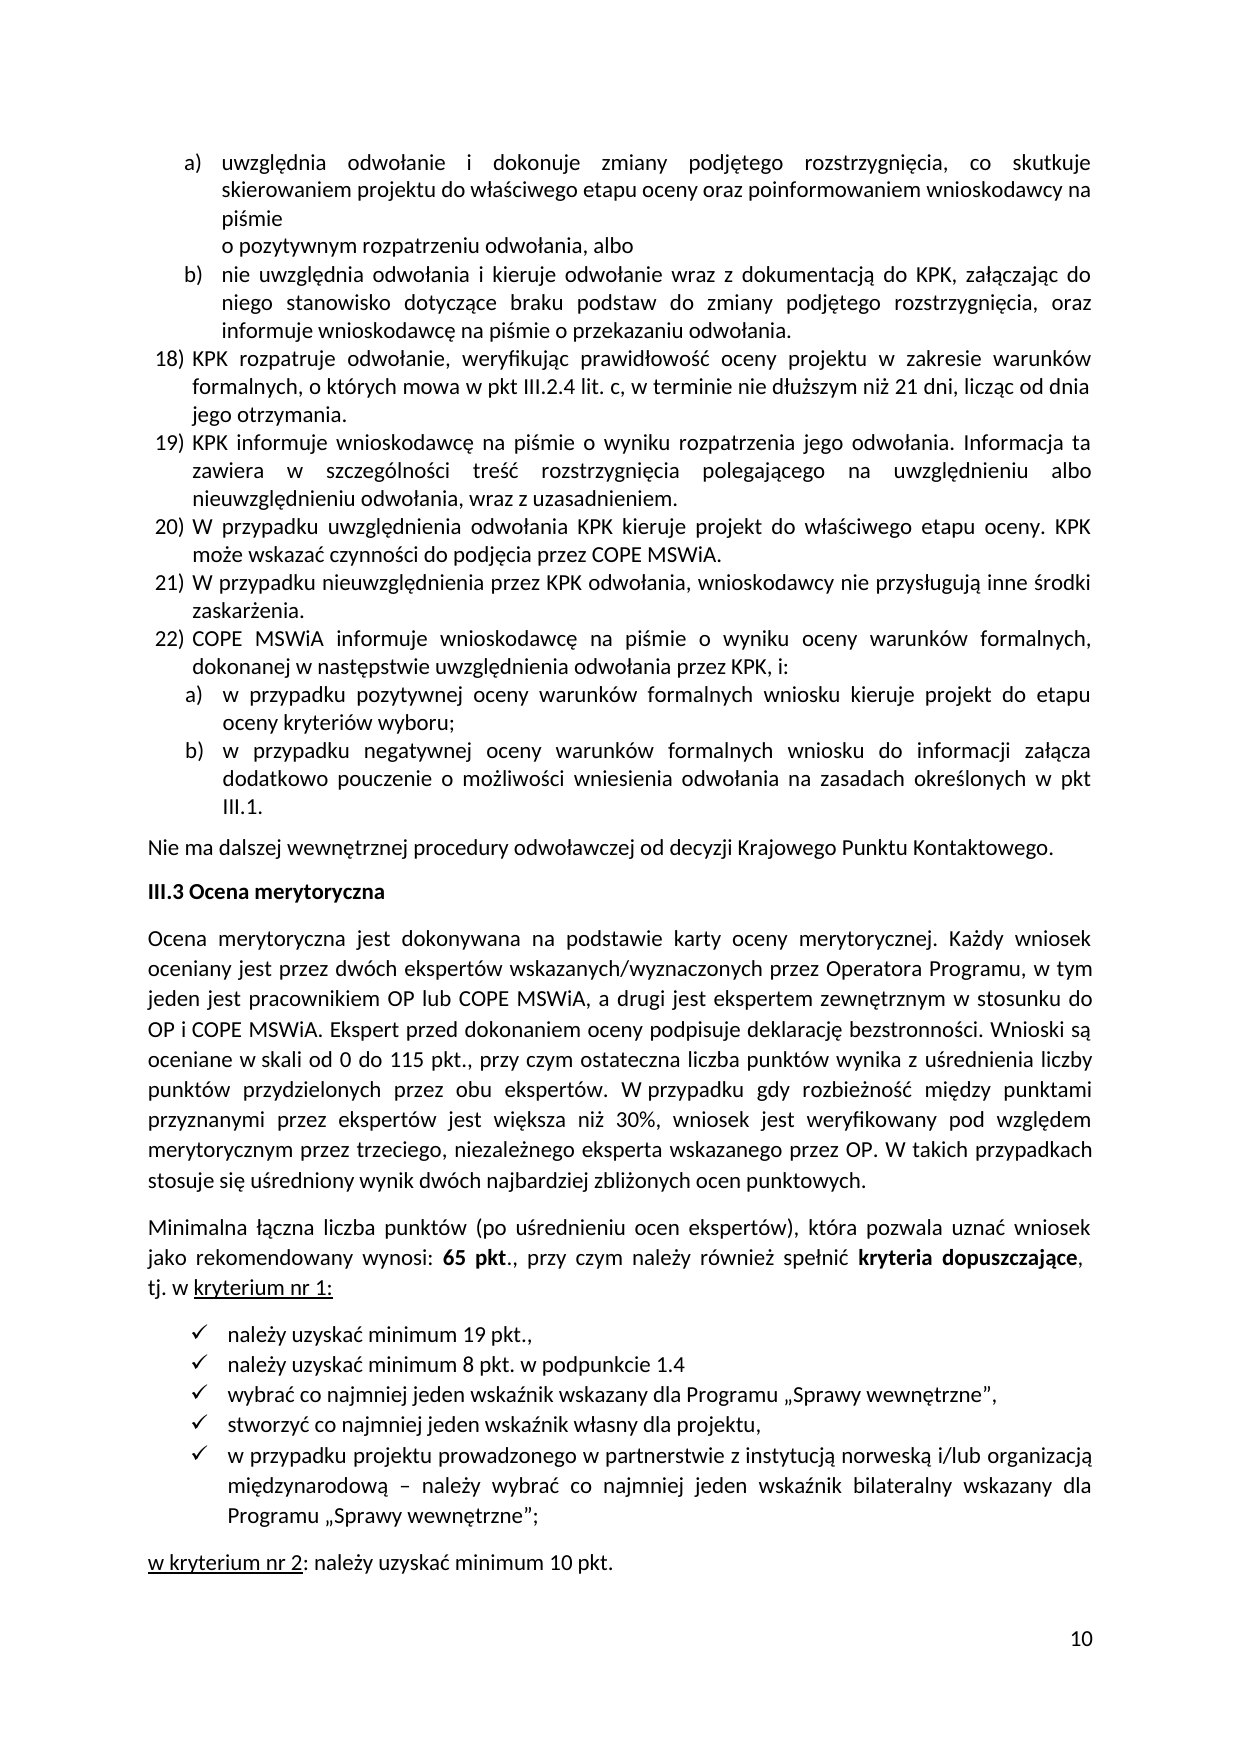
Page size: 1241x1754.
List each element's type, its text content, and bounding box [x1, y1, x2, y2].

list KPK informuje wnioskodawcę na piśmie o wyniku rozpatrzenia jego odwołania. Informacja ta zawiera w szczególności treść rozstrzygnięcia polegającego na uwzględnieniu albo nieuwzględnieniu odwołania, wraz z uzasadnieniem. [154, 428, 1093, 512]
list należy uzyskać minimum 19 pkt., [190, 1320, 1093, 1348]
list stworzyć co najmniej jeden wskaźnik własny dla projektu, [190, 1411, 1093, 1439]
list W przypadku uwzględnienia odwołania KPK kieruje projekt do właściwego etapu oceny. KPK może wskazać czynności do podjęcia przez COPE MSWiA. [154, 512, 1093, 568]
list KPK rozpatruje odwołanie, weryfikując prawidłowość oceny projektu w zakresie warunków formalnych, o których mowa w pkt III.2.4 lit. c, w terminie nie dłuższym niż 21 dni, licząc od dnia jego otrzymania. [154, 344, 1093, 428]
list W przypadku nieuwzględnienia przez KPK odwołania, wnioskodawcy nie przysługują inne środki zaskarżenia. [154, 568, 1093, 624]
list w przypadku negatywnej oceny warunków formalnych wniosku do informacji załącza dodatkowo pouczenie o możliwości wniesienia odwołania na zasadach określonych w pkt III.1. [185, 736, 1093, 820]
list w przypadku pozytywnej oceny warunków formalnych wniosku kieruje projekt do etapu oceny kryteriów wyboru; [185, 680, 1093, 736]
list uwzględnia odwołanie i dokonuje zmiany podjętego rozstrzygnięcia, co skutkuje skierowaniem projektu do właściwego etapu oceny oraz poinformowaniem wnioskodawcy na piśmie o pozytywnym rozpatrzeniu odwołania, albo [184, 148, 1093, 260]
list COPE MSWiA informuje wnioskodawcę na piśmie o wyniku oceny warunków formalnych, dokonanej w następstwie uwzględnienia odwołania przez KPK, i: [154, 624, 1093, 680]
list w przypadku projektu prowadzonego w partnerstwie z instytucją norweską i/lub organizacją międzynarodową – należy wybrać co najmniej jeden wskaźnik bilateralny wskazany dla Programu „Sprawy wewnętrzne”; [190, 1441, 1093, 1529]
list należy uzyskać minimum 8 pkt. w podpunkcie 1.4 [190, 1350, 1093, 1378]
list nie uwzględnia odwołania i kieruje odwołanie wraz z dokumentacją do KPK, załączając do niego stanowisko dotyczące braku podstaw do zmiany podjętego rozstrzygnięcia, oraz informuje wnioskodawcę na piśmie o przekazaniu odwołania. [184, 260, 1093, 344]
text Nie ma dalszej wewnętrznej procedury odwoławczej od decyzji Krajowego Punktu Kontaktowego. [148, 833, 1093, 861]
list wybrać co najmniej jeden wskaźnik wskazany dla Programu „Sprawy wewnętrzne”, [190, 1380, 1093, 1408]
text Ocena merytoryczna jest dokonywana na podstawie karty oceny merytorycznej. Każdy wniosek oceniany jest przez dwóch ekspertów wskazanych/wyznaczonych przez Operatora Programu, w tym jeden jest pracownikiem OP lub COPE MSWiA, a drugi jest ekspertem zewnętrznym w stosunku do OP i COPE MSWiA. Ekspert przed dokonaniem oceny podpisuje deklarację bezstronności. Wnioski są oceniane w skali od 0 do 115 pkt., przy czym ostateczna liczba punktów wynika z uśrednienia liczby punktów przydzielonych przez obu ekspertów. W przypadku gdy rozbieżność między punktami przyznanymi przez ekspertów jest większa niż 30%, wniosek jest weryfikowany pod względem merytorycznym przez trzeciego, niezależnego eksperta wskazanego przez OP. W takich przypadkach stosuje się uśredniony wynik dwóch najbardziej zbliżonych ocen punktowych. [148, 924, 1093, 1194]
text III.3 Ocena merytoryczna [148, 877, 1093, 905]
text w kryterium nr 2: należy uzyskać minimum 10 pkt. [148, 1548, 1093, 1576]
text Minimalna łączna liczba punktów (po uśrednieniu ocen ekspertów), która pozwala uznać wniosek jako rekomendowany wynosi: 65 pkt., przy czym należy również spełnić kryteria dopuszczające, tj. w kryterium nr 1: [148, 1213, 1093, 1301]
